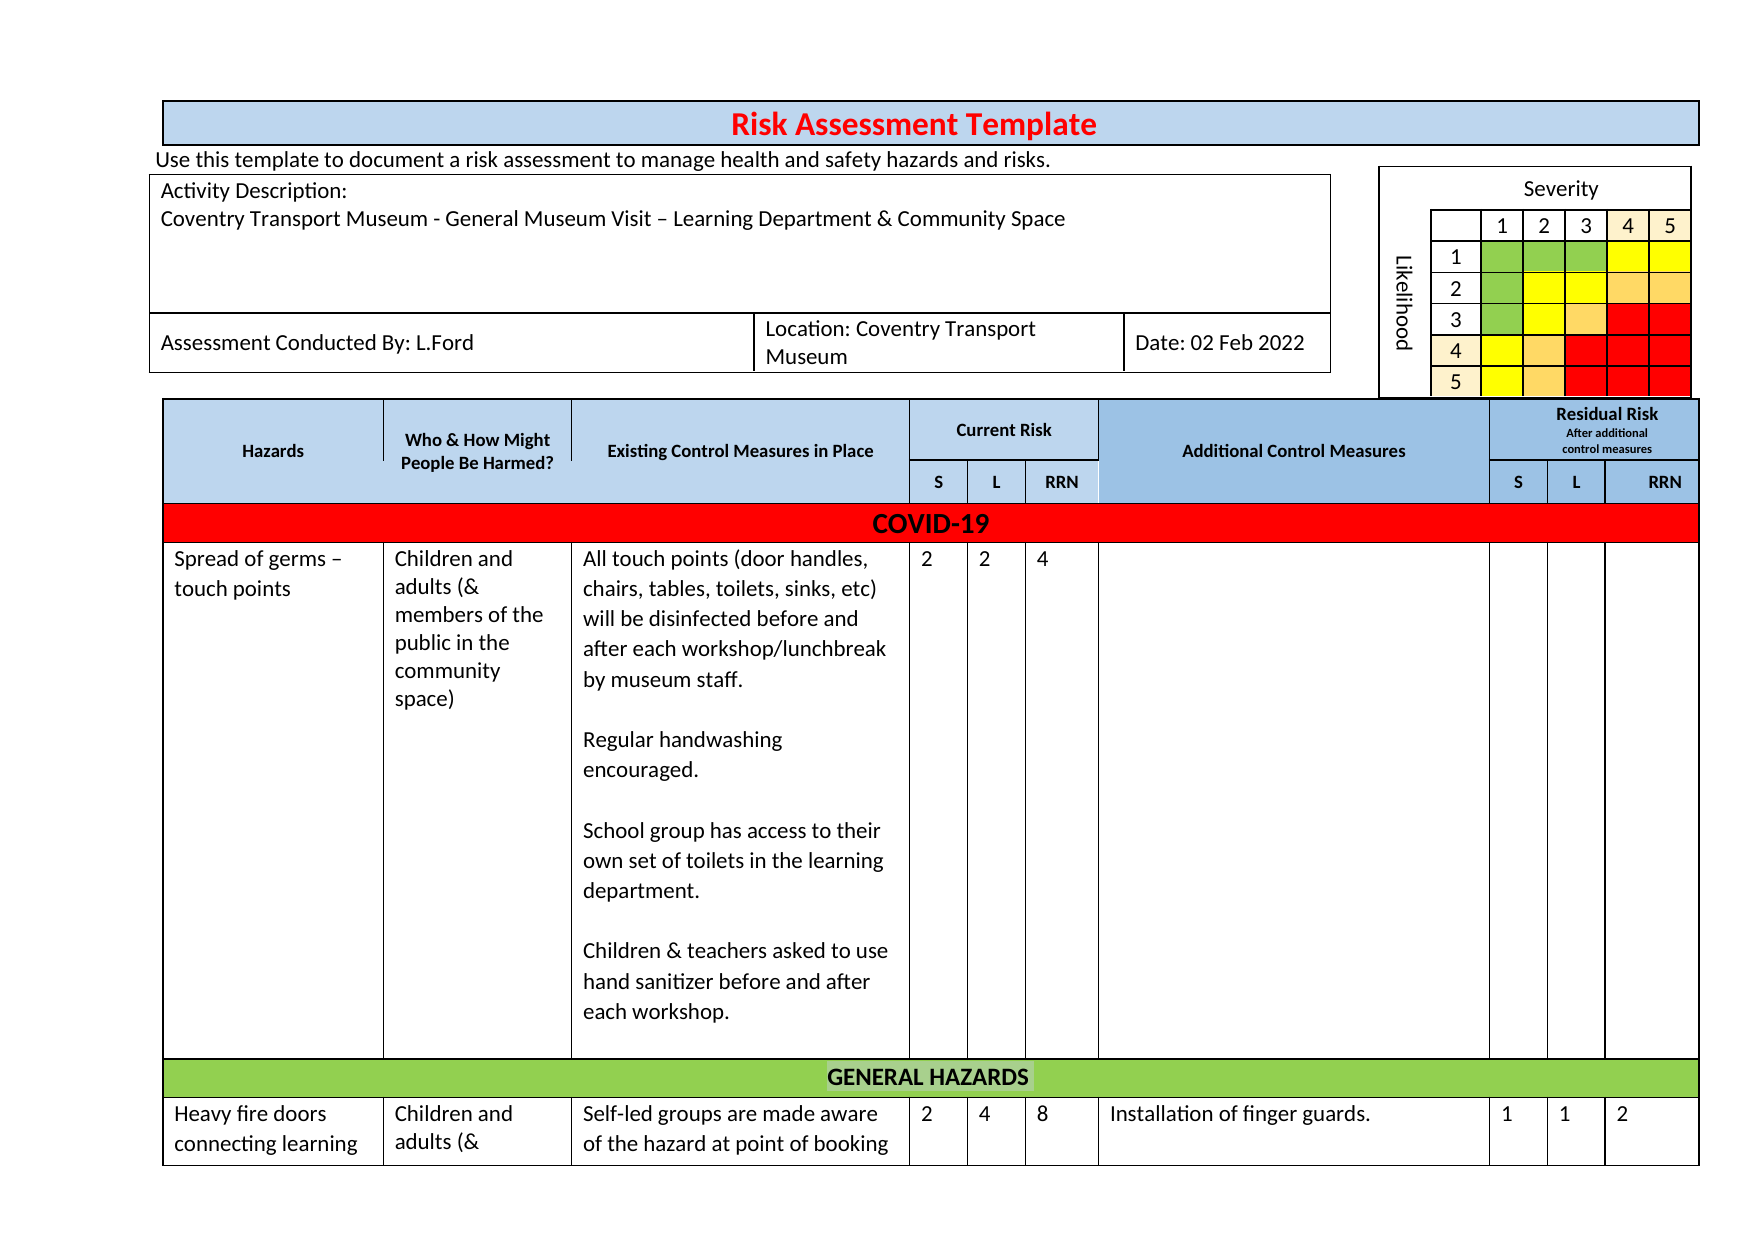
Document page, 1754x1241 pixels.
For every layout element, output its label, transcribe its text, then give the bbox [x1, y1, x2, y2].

table_header Additional Control Measures [1099, 400, 1489, 503]
table_cell [1482, 304, 1522, 334]
table_cell [1650, 242, 1690, 271]
table_cell RRN [1606, 461, 1698, 503]
table_cell [1482, 273, 1522, 303]
table_cell [1524, 273, 1564, 303]
table_cell GENERAL HAZARDS [164, 1060, 1698, 1097]
table_cell 1 [1548, 1098, 1604, 1165]
table_cell 1 [1490, 1098, 1547, 1165]
table_cell [1608, 304, 1648, 334]
table_cell [1490, 543, 1547, 1058]
table_cell [1650, 336, 1690, 365]
table_header Residual Risk After additional control measures [1490, 400, 1698, 459]
table_header Hazards [164, 400, 383, 503]
table_cell [1566, 336, 1606, 365]
text Use this template to document a risk assessment to manage health and safety hazards and risks. [150, 146, 1604, 174]
table_cell [1650, 367, 1690, 396]
table_cell Children and adults (& members of the public in the community space) [384, 1098, 571, 1165]
table_cell RRN [1026, 461, 1098, 503]
table_cell 4 [1026, 543, 1098, 1058]
table_cell [1566, 304, 1606, 334]
table_cell Date: 02 Feb 2022 [1125, 314, 1330, 371]
table_cell [1566, 367, 1606, 396]
table_cell 5 [1432, 367, 1480, 396]
table_cell 1 [1482, 211, 1522, 240]
table_header Existing Control Measures in Place [572, 400, 909, 503]
table_cell L [1548, 461, 1604, 503]
table_cell S [1490, 461, 1547, 503]
table_cell [1524, 367, 1564, 396]
table_cell [1608, 367, 1648, 396]
table_cell 2 [1432, 273, 1480, 303]
table_cell Assessment Conducted By: L.Ford [150, 314, 753, 371]
table_cell 8 [1026, 1098, 1098, 1165]
table_cell [1606, 543, 1698, 1058]
table_header Activity Description: Coventry Transport Museum - General Museum Visit – Learning Department & Community Space [150, 175, 1330, 312]
table_cell [1524, 242, 1564, 271]
table_cell [1650, 304, 1690, 334]
table_cell 2 [910, 543, 967, 1058]
table_cell 2 [968, 543, 1025, 1058]
table_header [1380, 167, 1431, 209]
table_cell All touch points (door handles, chairs, tables, toilets, sinks, etc) will be disinfected before and after each workshop/lunchbreak by museum staff. Regular handwashing encouraged. School group has access to their own set of toilets in the learning department. Children & teachers asked to use hand sanitizer before and after each workshop. [572, 543, 909, 1058]
table_cell [1608, 336, 1648, 365]
table_cell [1524, 336, 1564, 365]
table_cell Likelihood [1380, 209, 1430, 396]
table_cell 2 [1606, 1098, 1698, 1165]
table_cell 3 [1566, 211, 1606, 240]
table_cell COVID-19 [164, 504, 1698, 542]
table_cell 2 [910, 1098, 967, 1165]
table_cell 5 [1650, 211, 1690, 240]
table_header Who & How Might People Be Harmed? [383, 400, 572, 503]
table_cell [1608, 273, 1648, 303]
table_cell [1099, 543, 1489, 1058]
table_cell [1482, 367, 1522, 396]
table_cell 1 [1432, 242, 1480, 271]
table_cell [1548, 543, 1604, 1058]
table_cell Heavy fire doors connecting learning spaces to public areas - risk of entrapment. [164, 1098, 383, 1165]
table_cell S [910, 461, 967, 503]
table_header Current Risk [910, 400, 1098, 459]
table_cell Location: Coventry Transport Museum [755, 314, 1123, 371]
table_cell Installation of finger guards. Reduction of closing speed. [1099, 1098, 1489, 1165]
table_cell [1524, 304, 1564, 334]
table_cell 4 [968, 1098, 1025, 1165]
table_cell [1566, 242, 1606, 271]
table_cell L [968, 461, 1025, 503]
table_cell Spread of germs – touch points [164, 543, 383, 1058]
table_header Severity [1431, 167, 1690, 209]
table_cell 3 [1432, 304, 1480, 334]
table_cell 2 [1524, 211, 1564, 240]
table_cell 4 [1432, 336, 1480, 365]
table_cell 4 [1608, 211, 1648, 240]
table_header Risk Assessment Template [164, 102, 1698, 144]
table_cell [1608, 242, 1648, 271]
table_cell [1566, 273, 1606, 303]
table_cell [1432, 211, 1480, 240]
table_cell Children and adults (& members of the public in the community space) [384, 543, 571, 1058]
table_cell [1482, 336, 1522, 365]
table_cell [1482, 242, 1522, 271]
table_cell [1650, 273, 1690, 303]
